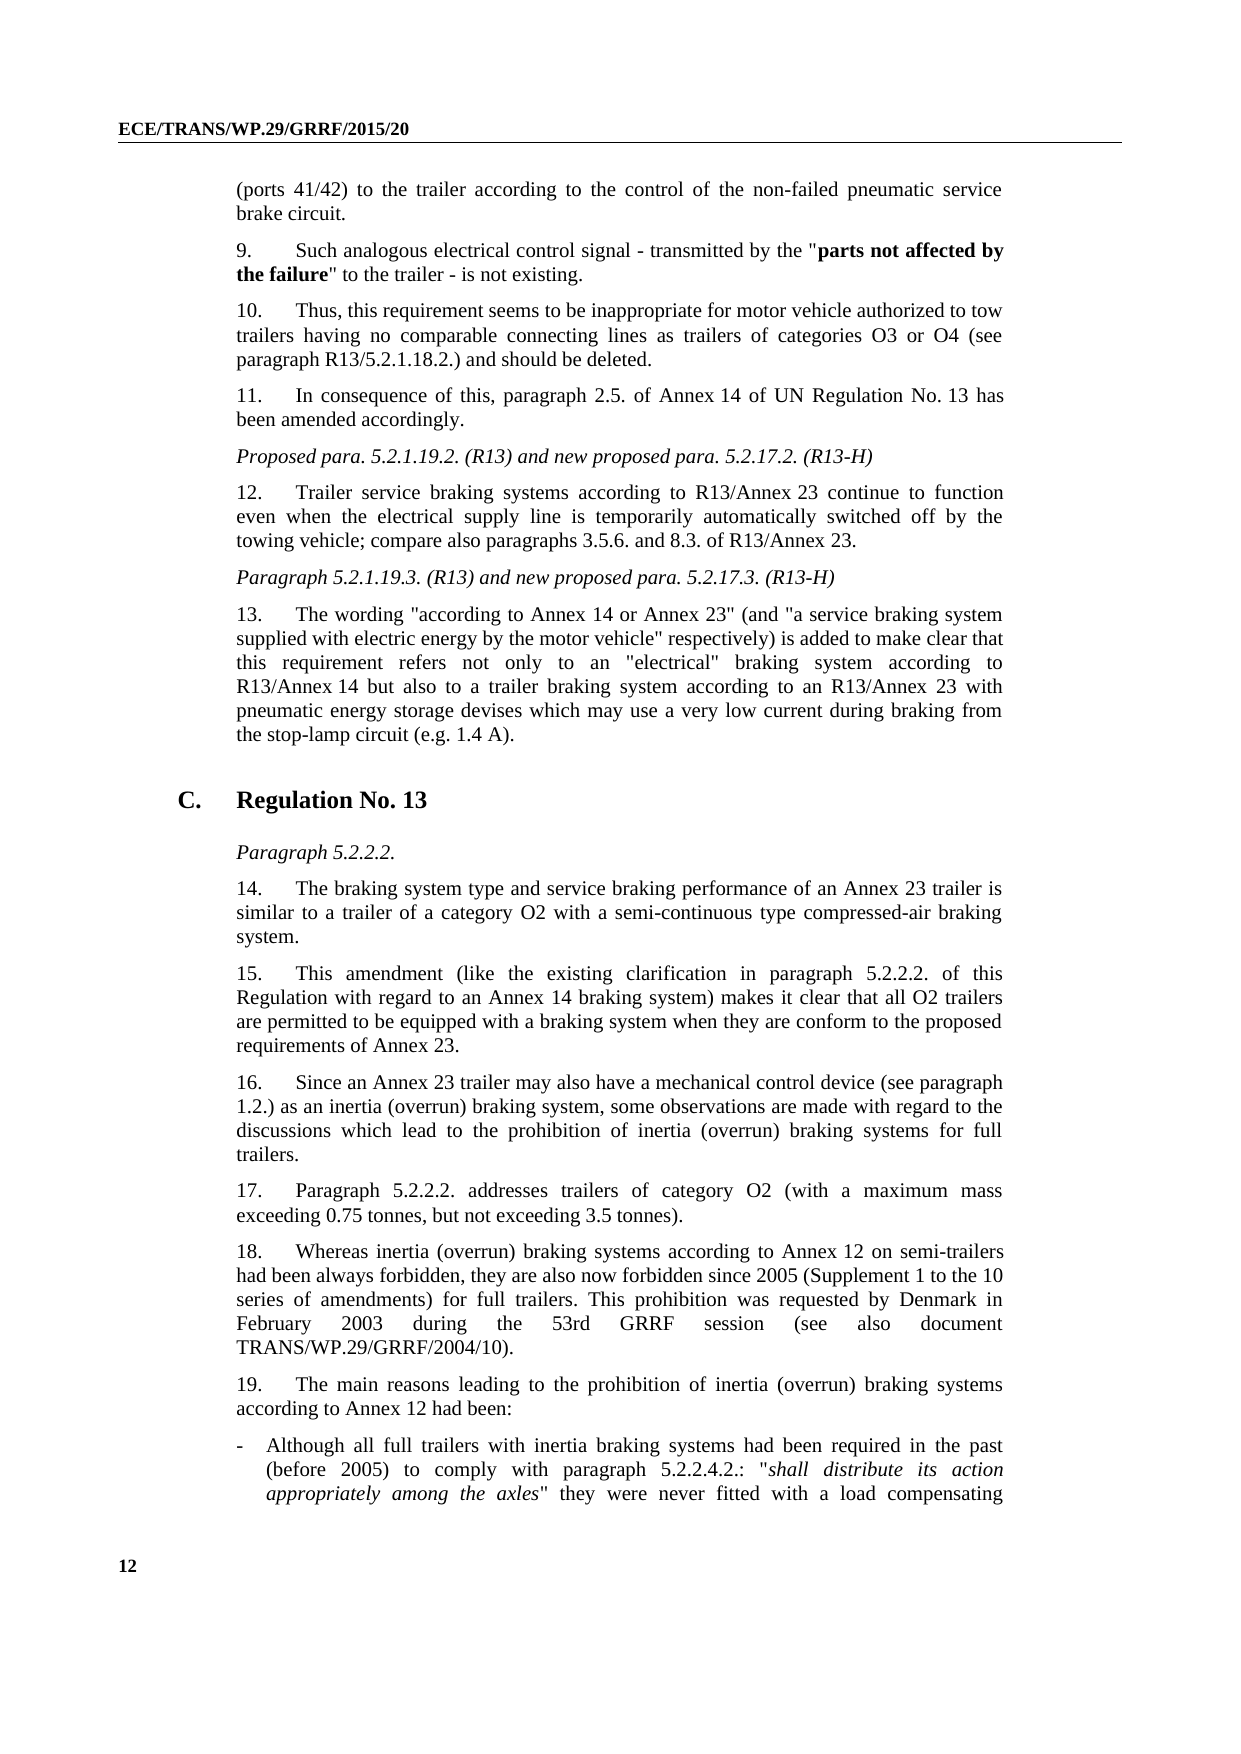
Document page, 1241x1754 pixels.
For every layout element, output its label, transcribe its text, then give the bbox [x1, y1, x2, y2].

text 15. This amendment (like the existing clarification in paragraph 5.2.2.2. of this Regulation with regard to an Annex 14 braking system) makes it clear that all O2 trailers are permitted to be equipped with a braking system when they are conform to the proposed requirements of Annex 23. [236, 961, 1004, 1057]
text 9. Such analogous electrical control signal - transmitted by the "parts not affected by the failure" to the trailer - is not existing. [236, 238, 1004, 286]
text 12. Trailer service braking systems according to R13/Annex 23 continue to function even when the electrical supply line is temporarily automatically switched off by the towing vehicle; compare also paragraphs 3.5.6. and 8.3. of R13/Annex 23. [236, 480, 1004, 552]
text C. Regulation No. 13 [177, 783, 1004, 815]
text 13. The wording "according to Annex 14 or Annex 23" (and "a service braking system supplied with electric energy by the motor vehicle" respectively) is added to make clear that this requirement refers not only to an "electrical" braking system according to R13/Annex 14 but also to a trailer braking system according to an R13/Annex 23 with pneumatic energy storage devises which may use a very low current during braking from the stop-lamp circuit (e.g. 1.4 A). [236, 602, 1004, 746]
text Paragraph 5.2.2.2. [236, 840, 1004, 864]
text Proposed para. 5.2.1.19.2. (R13) and new proposed para. 5.2.17.2. (R13-H) [236, 444, 1004, 468]
text 10. Thus, this requirement seems to be inappropriate for motor vehicle authorized to tow trailers having no comparable connecting lines as trailers of categories O3 or O4 (see paragraph R13/5.2.1.18.2.) and should be deleted. [236, 298, 1004, 371]
text Paragraph 5.2.1.19.3. (R13) and new proposed para. 5.2.17.3. (R13-H) [236, 565, 1004, 589]
text 19. The main reasons leading to the prohibition of inertia (overrun) braking systems according to Annex 12 had been: [236, 1372, 1004, 1420]
text 14. The braking system type and service braking performance of an Annex 23 trailer is similar to a trailer of a category O2 with a semi-continuous type compressed-air braking system. [236, 876, 1004, 948]
text 17. Paragraph 5.2.2.2. addresses trailers of category O2 (with a maximum mass exceeding 0.75 tonnes, but not exceeding 3.5 tonnes). [236, 1178, 1004, 1227]
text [236, 177, 1004, 225]
text 16. Since an Annex 23 trailer may also have a mechanical control device (see paragraph 1.2.) as an inertia (overrun) braking system, some observations are made with regard to the discussions which lead to the prohibition of inertia (overrun) braking systems for full trailers. [236, 1070, 1004, 1166]
text 18. Whereas inertia (overrun) braking systems according to Annex 12 on semi-trailers had been always forbidden, they are also now forbidden since 2005 (Supplement 1 to the 10 series of amendments) for full trailers. This prohibition was requested by Denmark in February 2003 during the 53rd GRRF session (see also document TRANS/WP.29/GRRF/2004/10). [236, 1239, 1004, 1359]
text 11. In consequence of this, paragraph 2.5. of Annex 14 of UN Regulation No. 13 has been amended accordingly. [236, 383, 1004, 431]
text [236, 1432, 1004, 1505]
